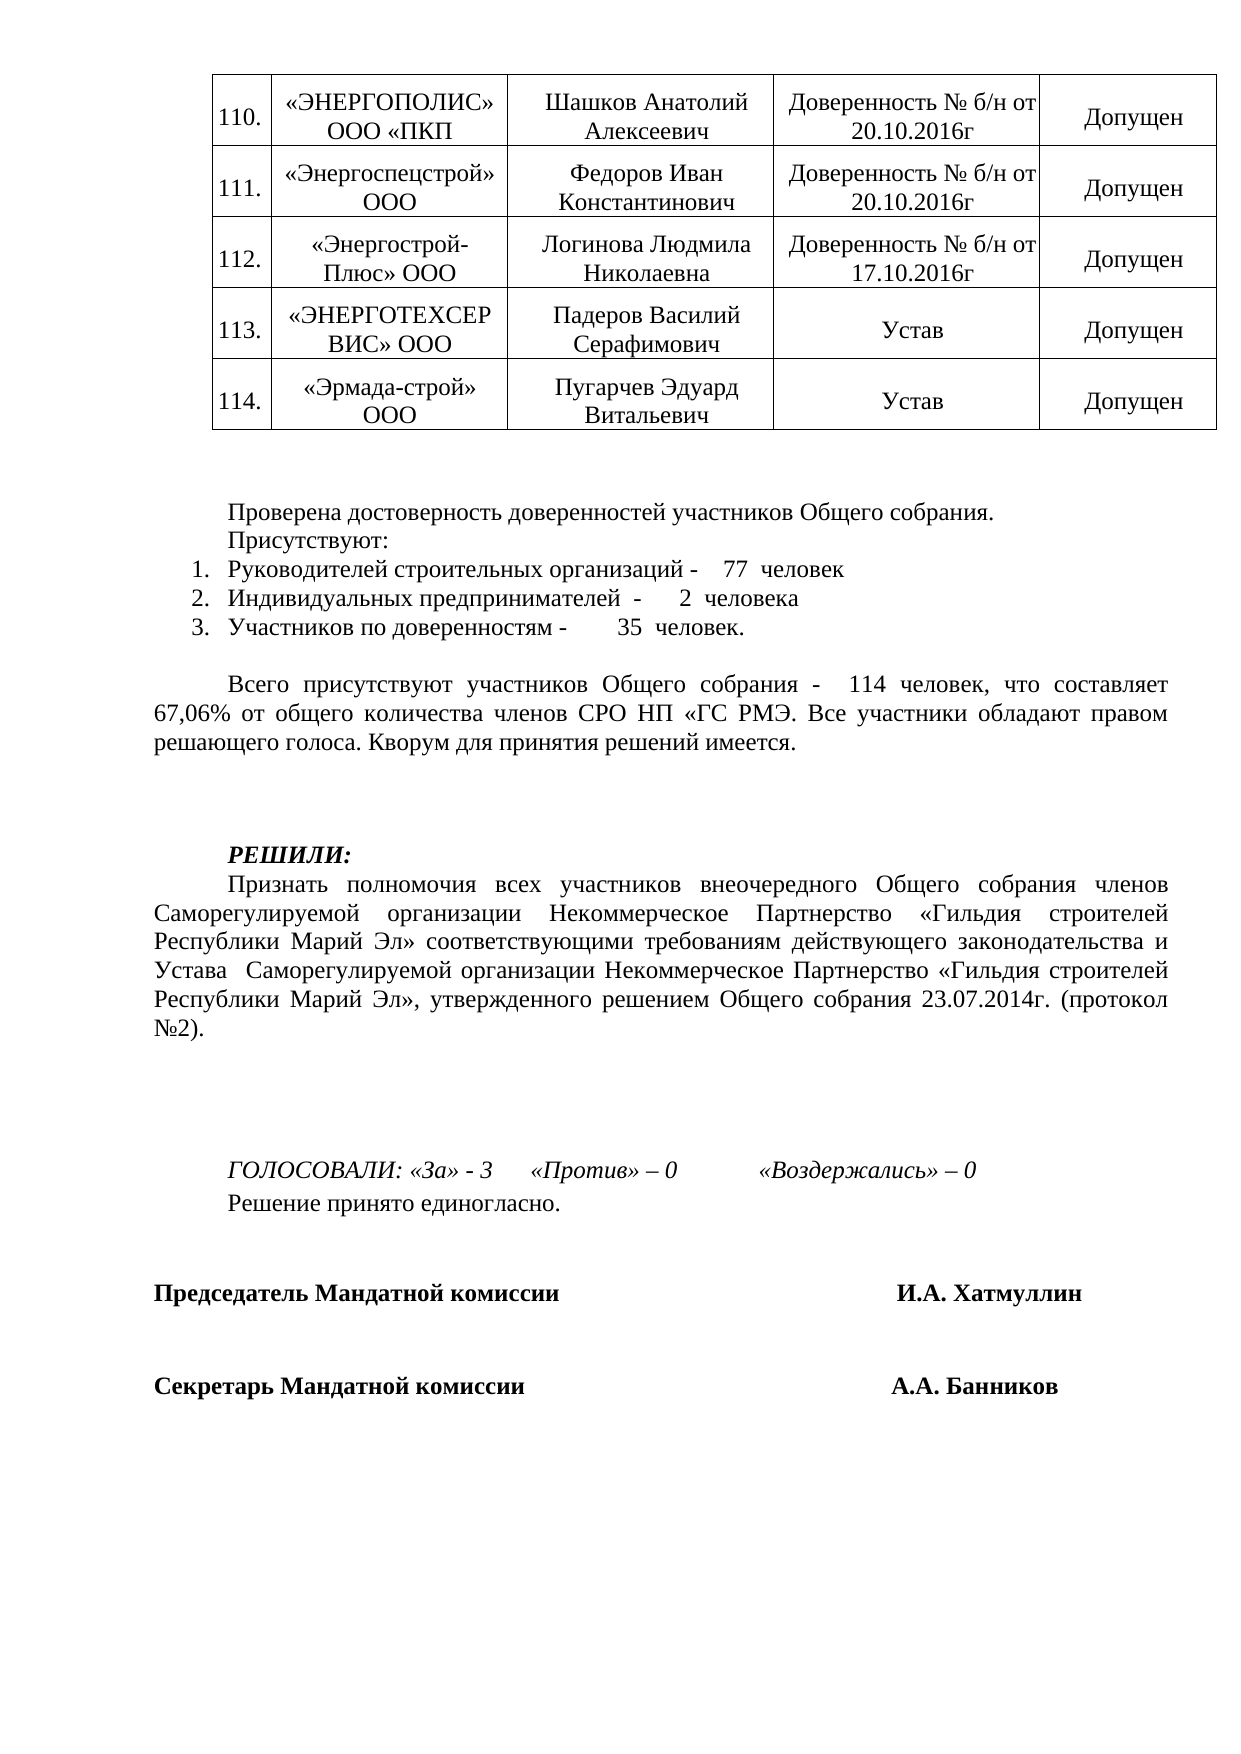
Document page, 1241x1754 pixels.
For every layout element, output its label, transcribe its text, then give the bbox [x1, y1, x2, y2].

table_cell Логинова Людмила Николаевна [508, 217, 773, 287]
list Руководителей строительных организаций - 77 человек [191, 554, 1169, 583]
table_cell Допущен [1040, 75, 1216, 145]
text Председатель Мандатной комиссии И.А. Хатмуллин [153, 1278, 1169, 1307]
text Признать полномочия всех участников внеочередного Общего собрания членов Саморегулируемой организации Некоммерческое Партнерство «Гильдия строителей Республики Марий Эл» соответствующими требованиям действующего законодательства и Устава Саморегулируемой организации Некоммерческое Партнерство «Гильдия строителей Республики Марий Эл», утвержденного решением Общего собрания 23.07.2014г. (протокол №2). [153, 869, 1169, 1041]
table_cell Федоров Иван Константинович [508, 146, 773, 216]
table_cell Допущен [1040, 359, 1216, 429]
text Проверена достоверность доверенностей участников Общего собрания. [153, 497, 1169, 525]
table_cell Устав [774, 288, 1039, 358]
table_cell [213, 146, 271, 216]
table_cell Доверенность № б/н от 17.10.2016г [774, 217, 1039, 287]
table_cell «Энергострой-Плюс» ООО [272, 217, 507, 287]
table_cell «Энергоспецстрой» ООО [272, 146, 507, 216]
table_cell Доверенность № б/н от 20.10.2016г [774, 75, 1039, 145]
table_cell Пугарчев Эдуард Витальевич [508, 359, 773, 429]
table_cell Падеров Василий Серафимович [508, 288, 773, 358]
list Участников по доверенностям - 35 человек. [191, 612, 1169, 640]
table_cell Допущен [1040, 146, 1216, 216]
text Решение принято единогласно. [153, 1188, 1169, 1217]
table_cell «ЭНЕРГОТЕХСЕРВИС» ООО [272, 288, 507, 358]
text РЕШИЛИ: [153, 840, 1169, 869]
table_cell Шашков Анатолий Алексеевич [508, 75, 773, 145]
table_cell Устав [774, 359, 1039, 429]
table_cell [213, 75, 271, 145]
table_cell «ЭНЕРГОПОЛИС» ООО «ПКП [272, 75, 507, 145]
text Всего присутствуют участников Общего собрания - 114 человек, что составляет 67,06% от общего количества членов СРО НП «ГС РМЭ. Все участники обладают правом решающего голоса. Кворум для принятия решений имеется. [153, 669, 1169, 755]
list Индивидуальных предпринимателей - 2 человека [191, 583, 1169, 612]
table_cell «Эрмада-строй» ООО [272, 359, 507, 429]
table_cell Допущен [1040, 217, 1216, 287]
text Присутствуют: [153, 525, 1169, 554]
table_cell [213, 359, 271, 429]
table_cell [213, 288, 271, 358]
text ГОЛОСОВАЛИ: «За» - 3 «Против» – 0 «Воздержались» – 0 [153, 1155, 1169, 1184]
table_cell [213, 217, 271, 287]
text Секретарь Мандатной комиссии А.А. Банников [153, 1369, 1169, 1400]
table_cell Допущен [1040, 288, 1216, 358]
table_cell Доверенность № б/н от 20.10.2016г [774, 146, 1039, 216]
